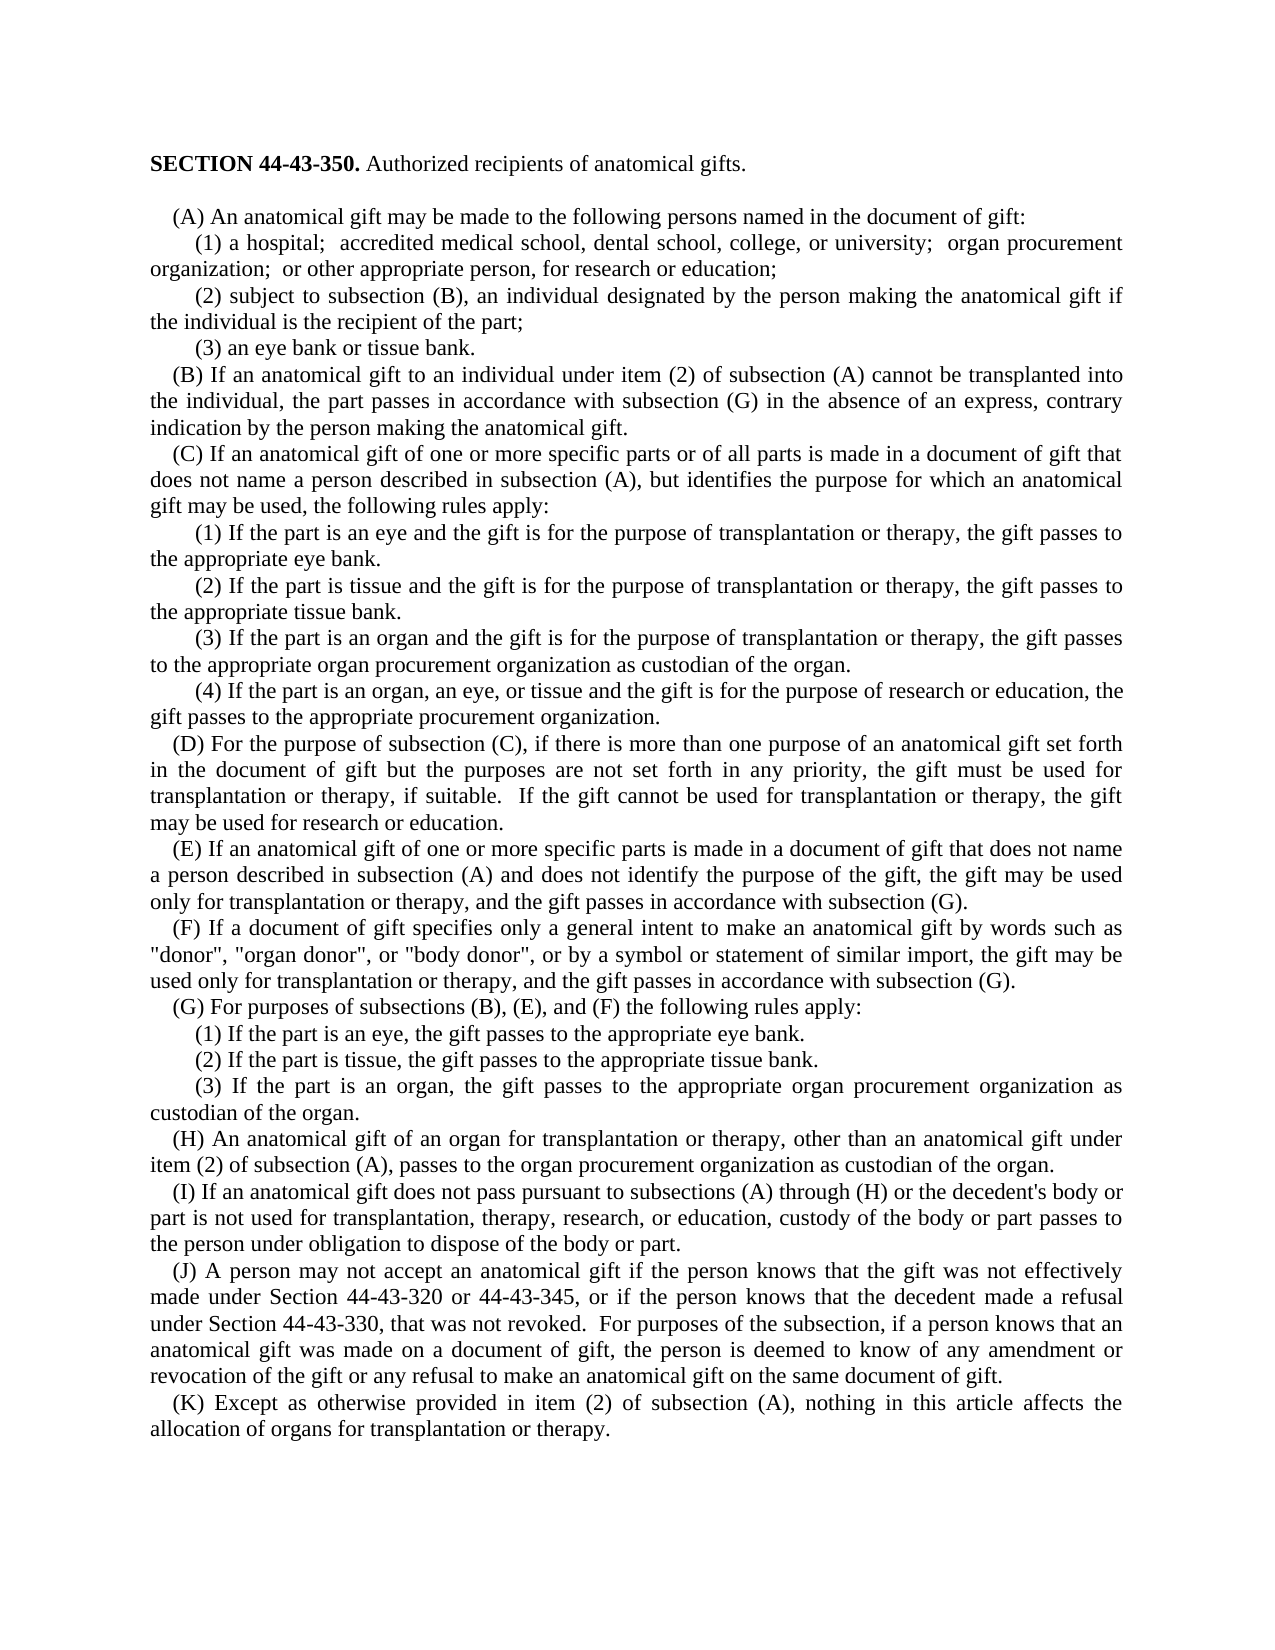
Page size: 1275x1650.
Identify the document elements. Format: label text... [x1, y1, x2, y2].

text (2) If the part is tissue, the gift passes to the appropriate tissue bank. [150, 1046, 1125, 1072]
text (C) If an anatomical gift of one or more specific parts or of all parts is made in a document of gift that does not name a person described in subsection (A), but identifies the purpose for which an anatomical gift may be used, the following rules apply: [150, 440, 1125, 519]
text (H) An anatomical gift of an organ for transplantation or therapy, other than an anatomical gift under item (2) of subsection (A), passes to the organ procurement organization as custodian of the organ. [150, 1125, 1125, 1178]
text (1) If the part is an eye, the gift passes to the appropriate eye bank. [150, 1020, 1125, 1046]
text (J) A person may not accept an anatomical gift if the person knows that the gift was not effectively made under Section 44-43-320 or 44-43-345, or if the person knows that the decedent made a refusal under Section 44-43-330, that was not revoked. For purposes of the subsection, if a person knows that an anatomical gift was made on a document of gift, the person is deemed to know of any amendment or revocation of the gift or any refusal to make an anatomical gift on the same document of gift. [150, 1257, 1125, 1389]
text (K) Except as otherwise provided in item (2) of subsection (A), nothing in this article affects the allocation of organs for transplantation or therapy. [150, 1389, 1125, 1441]
text SECTION 44-43-350. Authorized recipients of anatomical gifts. [150, 150, 1125, 176]
text (G) For purposes of subsections (B), (E), and (F) the following rules apply: [150, 993, 1125, 1020]
text (2) If the part is tissue and the gift is for the purpose of transplantation or therapy, the gift passes to the appropriate tissue bank. [150, 572, 1125, 624]
text (4) If the part is an organ, an eye, or tissue and the gift is for the purpose of research or education, the gift passes to the appropriate procurement organization. [150, 677, 1125, 730]
text (I) If an anatomical gift does not pass pursuant to subsections (A) through (H) or the decedent's body or part is not used for transplantation, therapy, research, or education, custody of the body or part passes to the person under obligation to dispose of the body or part. [150, 1178, 1125, 1257]
text (3) an eye bank or tissue bank. [150, 334, 1125, 361]
text (D) For the purpose of subsection (C), if there is more than one purpose of an anatomical gift set forth in the document of gift but the purposes are not set forth in any priority, the gift must be used for transplantation or therapy, if suitable. If the gift cannot be used for transplantation or therapy, the gift may be used for research or education. [150, 730, 1125, 835]
text (2) subject to subsection (B), an individual designated by the person making the anatomical gift if the individual is the recipient of the part; [150, 282, 1125, 334]
text (1) If the part is an eye and the gift is for the purpose of transplantation or therapy, the gift passes to the appropriate eye bank. [150, 519, 1125, 572]
text (B) If an anatomical gift to an individual under item (2) of subsection (A) cannot be transplanted into the individual, the part passes in accordance with subsection (G) in the absence of an express, contrary indication by the person making the anatomical gift. [150, 361, 1125, 440]
text (F) If a document of gift specifies only a general intent to make an anatomical gift by words such as "donor", "organ donor", or "body donor", or by a symbol or statement of similar import, the gift may be used only for transplantation or therapy, and the gift passes in accordance with subsection (G). [150, 914, 1125, 993]
text (A) An anatomical gift may be made to the following persons named in the document of gift: [150, 203, 1125, 229]
text (E) If an anatomical gift of one or more specific parts is made in a document of gift that does not name a person described in subsection (A) and does not identify the purpose of the gift, the gift may be used only for transplantation or therapy, and the gift passes in accordance with subsection (G). [150, 835, 1125, 914]
text (3) If the part is an organ, the gift passes to the appropriate organ procurement organization as custodian of the organ. [150, 1072, 1125, 1125]
text (3) If the part is an organ and the gift is for the purpose of transplantation or therapy, the gift passes to the appropriate organ procurement organization as custodian of the organ. [150, 624, 1125, 677]
text (1) a hospital; accredited medical school, dental school, college, or university; organ procurement organization; or other appropriate person, for research or education; [150, 229, 1125, 282]
